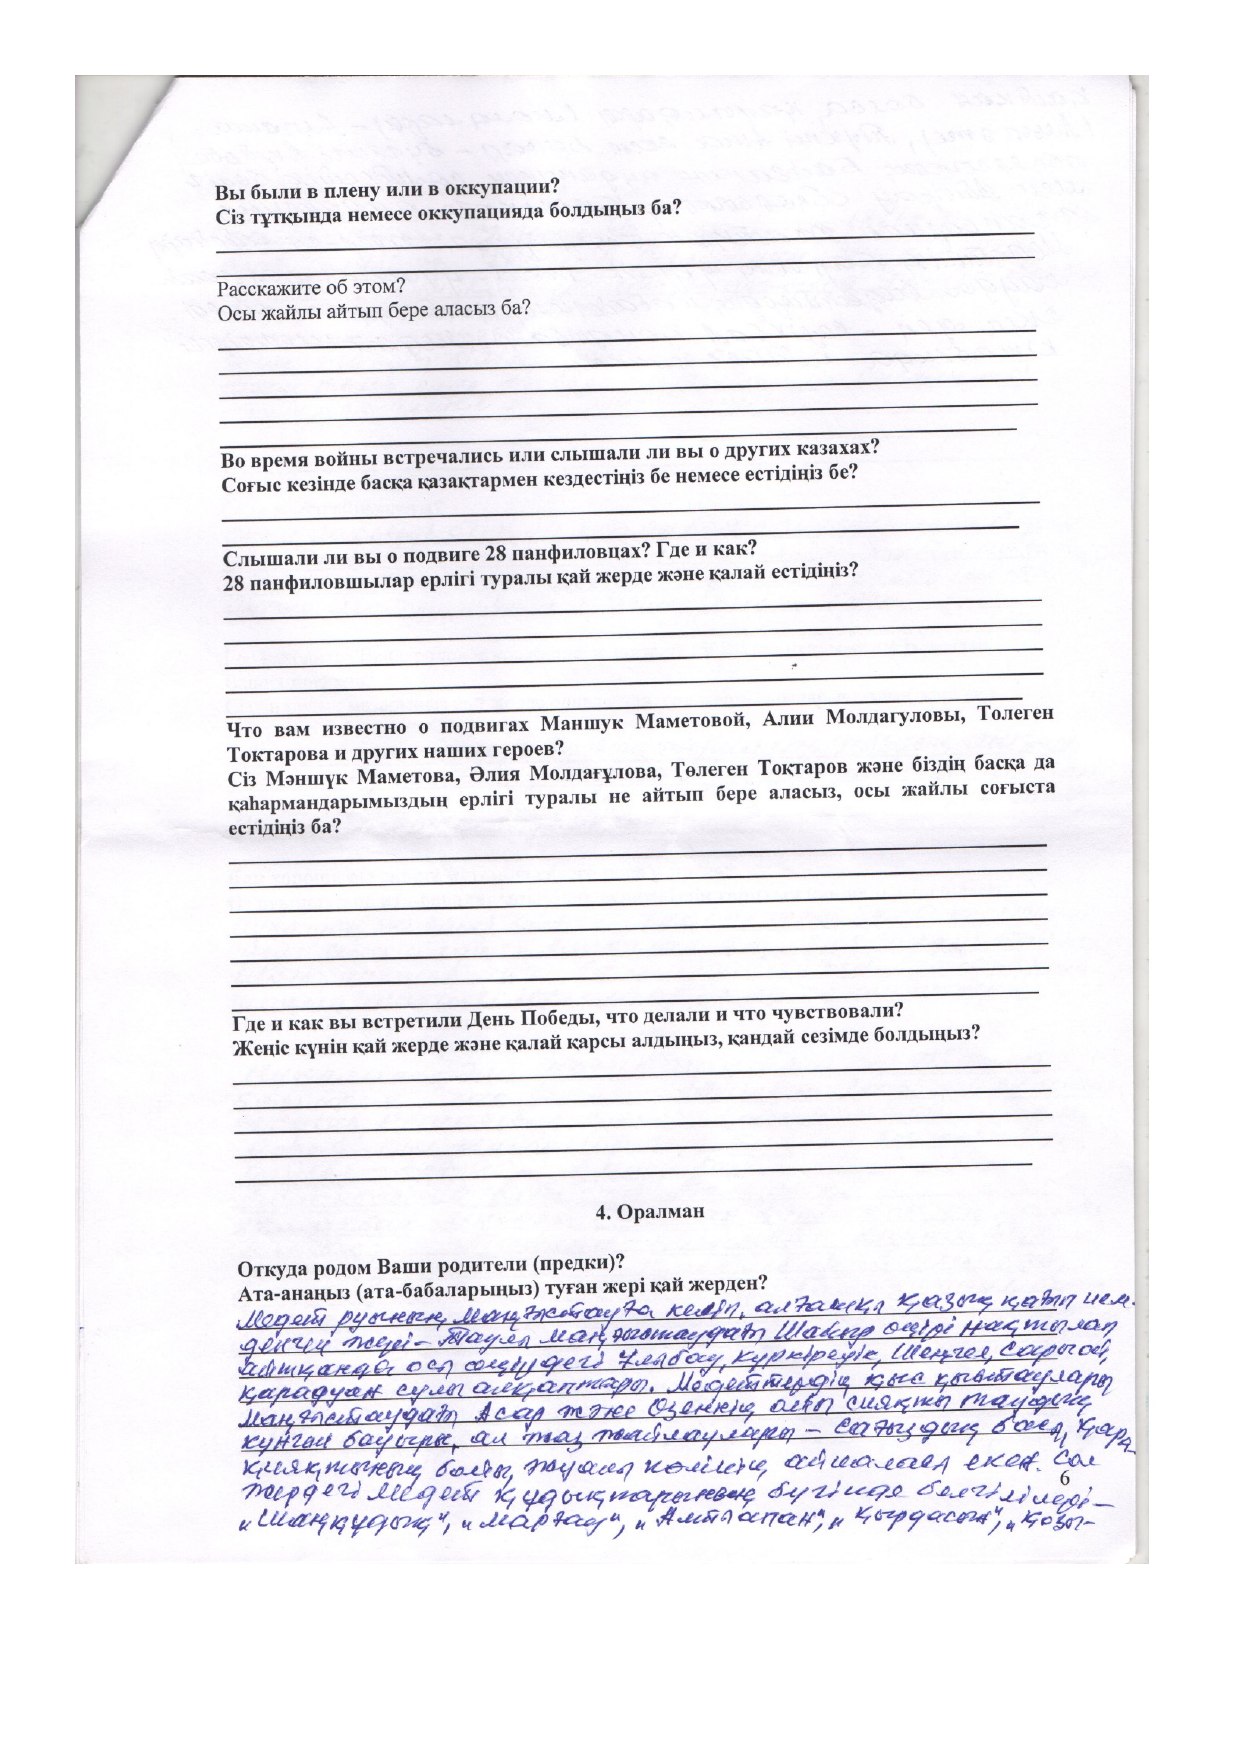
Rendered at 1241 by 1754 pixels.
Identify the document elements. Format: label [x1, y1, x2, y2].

picture [75, 75, 1158, 1564]
